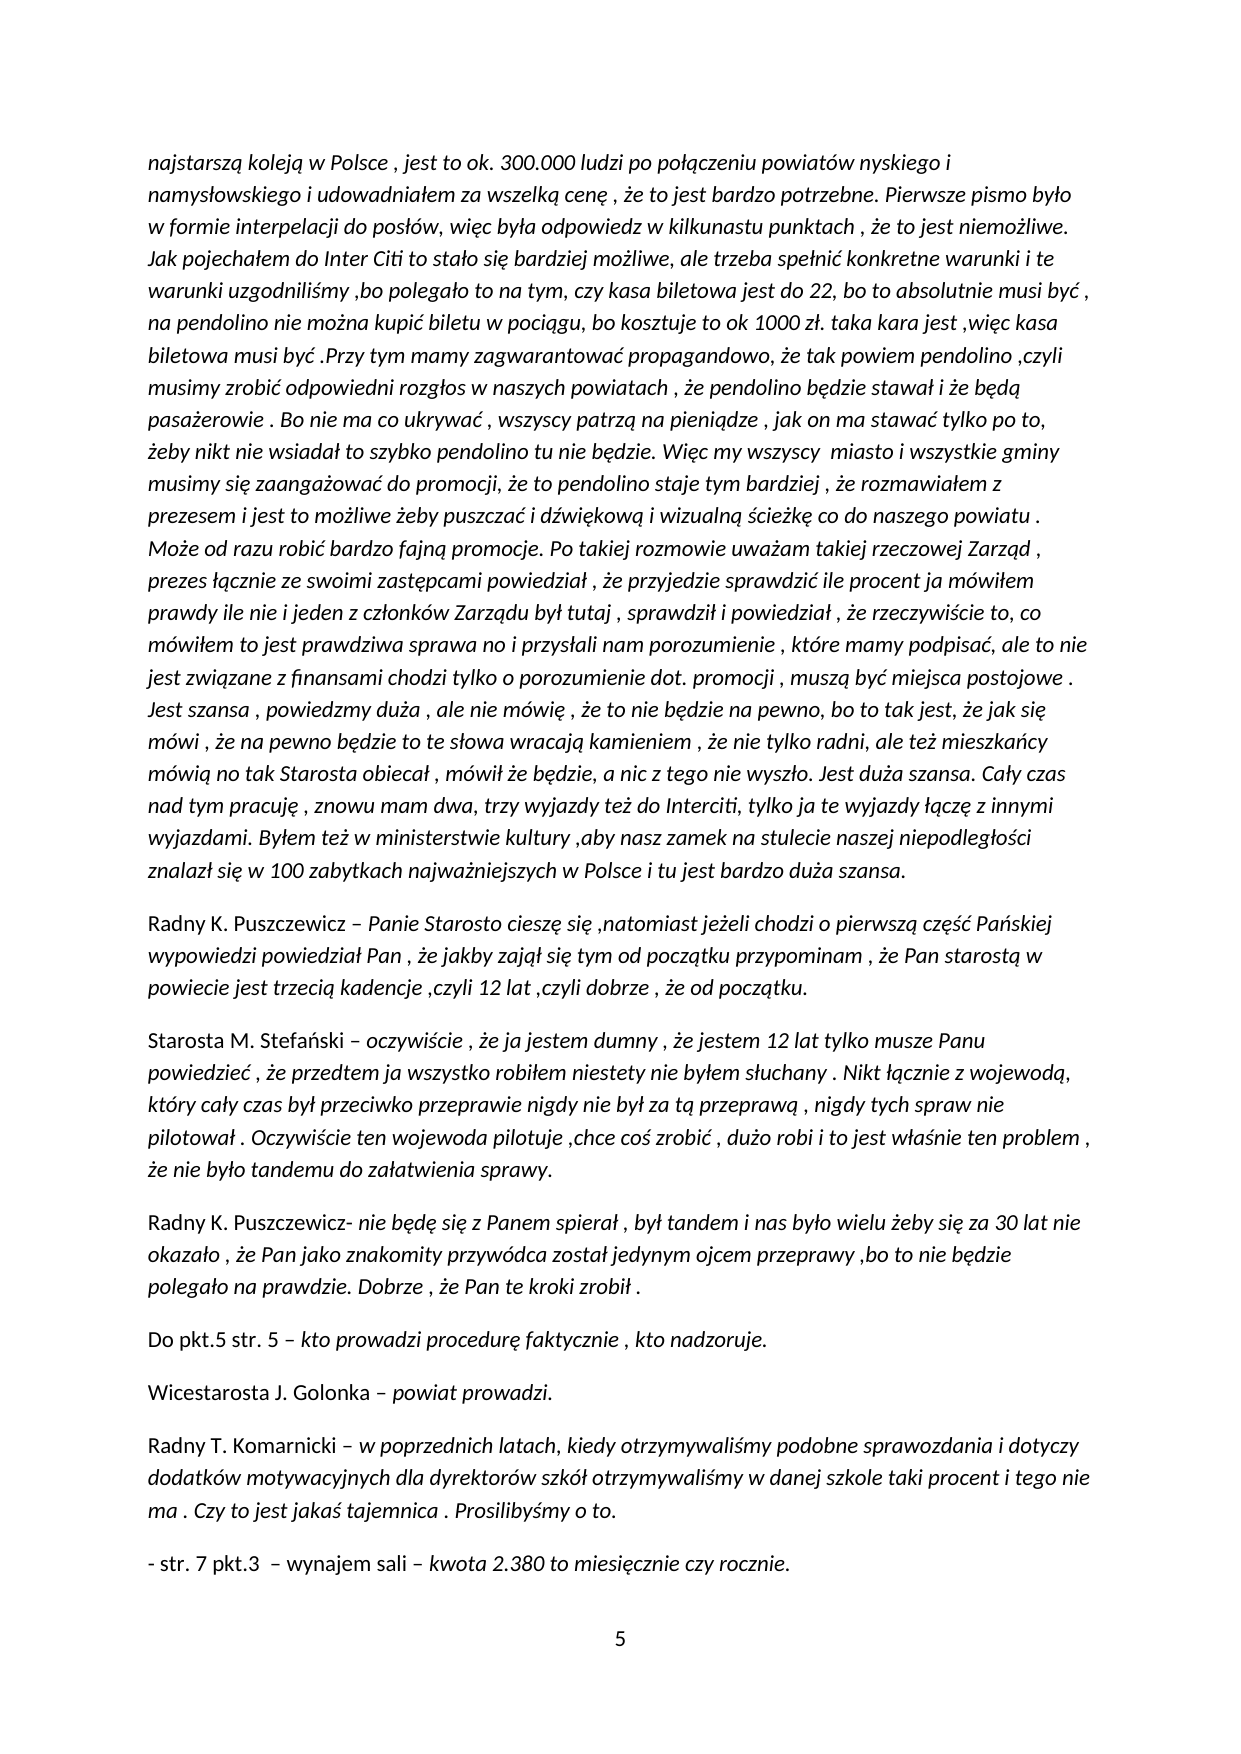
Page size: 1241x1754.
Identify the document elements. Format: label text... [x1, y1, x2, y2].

text Wicestarosta J. Golonka – powiat prowadzi. [148, 1378, 1093, 1406]
text Starosta M. Stefański – oczywiście , że ja jestem dumny , że jestem 12 lat tylko musze Panu powiedzieć , że przedtem ja wszystko robiłem niestety nie byłem słuchany . Nikt łącznie z wojewodą, który cały czas był przeciwko przeprawie nigdy nie był za tą przeprawą , nigdy tych spraw nie pilotował . Oczywiście ten wojewoda pilotuje ,chce coś zrobić , dużo robi i to jest właśnie ten problem , że nie było tandemu do załatwienia sprawy. [148, 1026, 1093, 1183]
text Radny K. Puszczewicz- nie będę się z Panem spierał , był tandem i nas było wielu żeby się za 30 lat nie okazało , że Pan jako znakomity przywódca został jedynym ojcem przeprawy ,bo to nie będzie polegało na prawdzie. Dobrze , że Pan te kroki zrobił . [148, 1208, 1093, 1300]
text Do pkt.5 str. 5 – kto prowadzi procedurę faktycznie , kto nadzoruje. [148, 1325, 1093, 1353]
text Radny T. Komarnicki – w poprzednich latach, kiedy otrzymywaliśmy podobne sprawozdania i dotyczy dodatków motywacyjnych dla dyrektorów szkół otrzymywaliśmy w danej szkole taki procent i tego nie ma . Czy to jest jakaś tajemnica . Prosilibyśmy o to. [148, 1431, 1093, 1524]
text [148, 148, 1093, 884]
text Radny K. Puszczewicz – Panie Starosto cieszę się ,natomiast jeżeli chodzi o pierwszą część Pańskiej wypowiedzi powiedział Pan , że jakby zajął się tym od początku przypominam , że Pan starostą w powiecie jest trzecią kadencje ,czyli 12 lat ,czyli dobrze , że od początku. [148, 909, 1093, 1001]
text - str. 7 pkt.3 – wynajem sali – kwota 2.380 to miesięcznie czy rocznie. [148, 1549, 1093, 1577]
